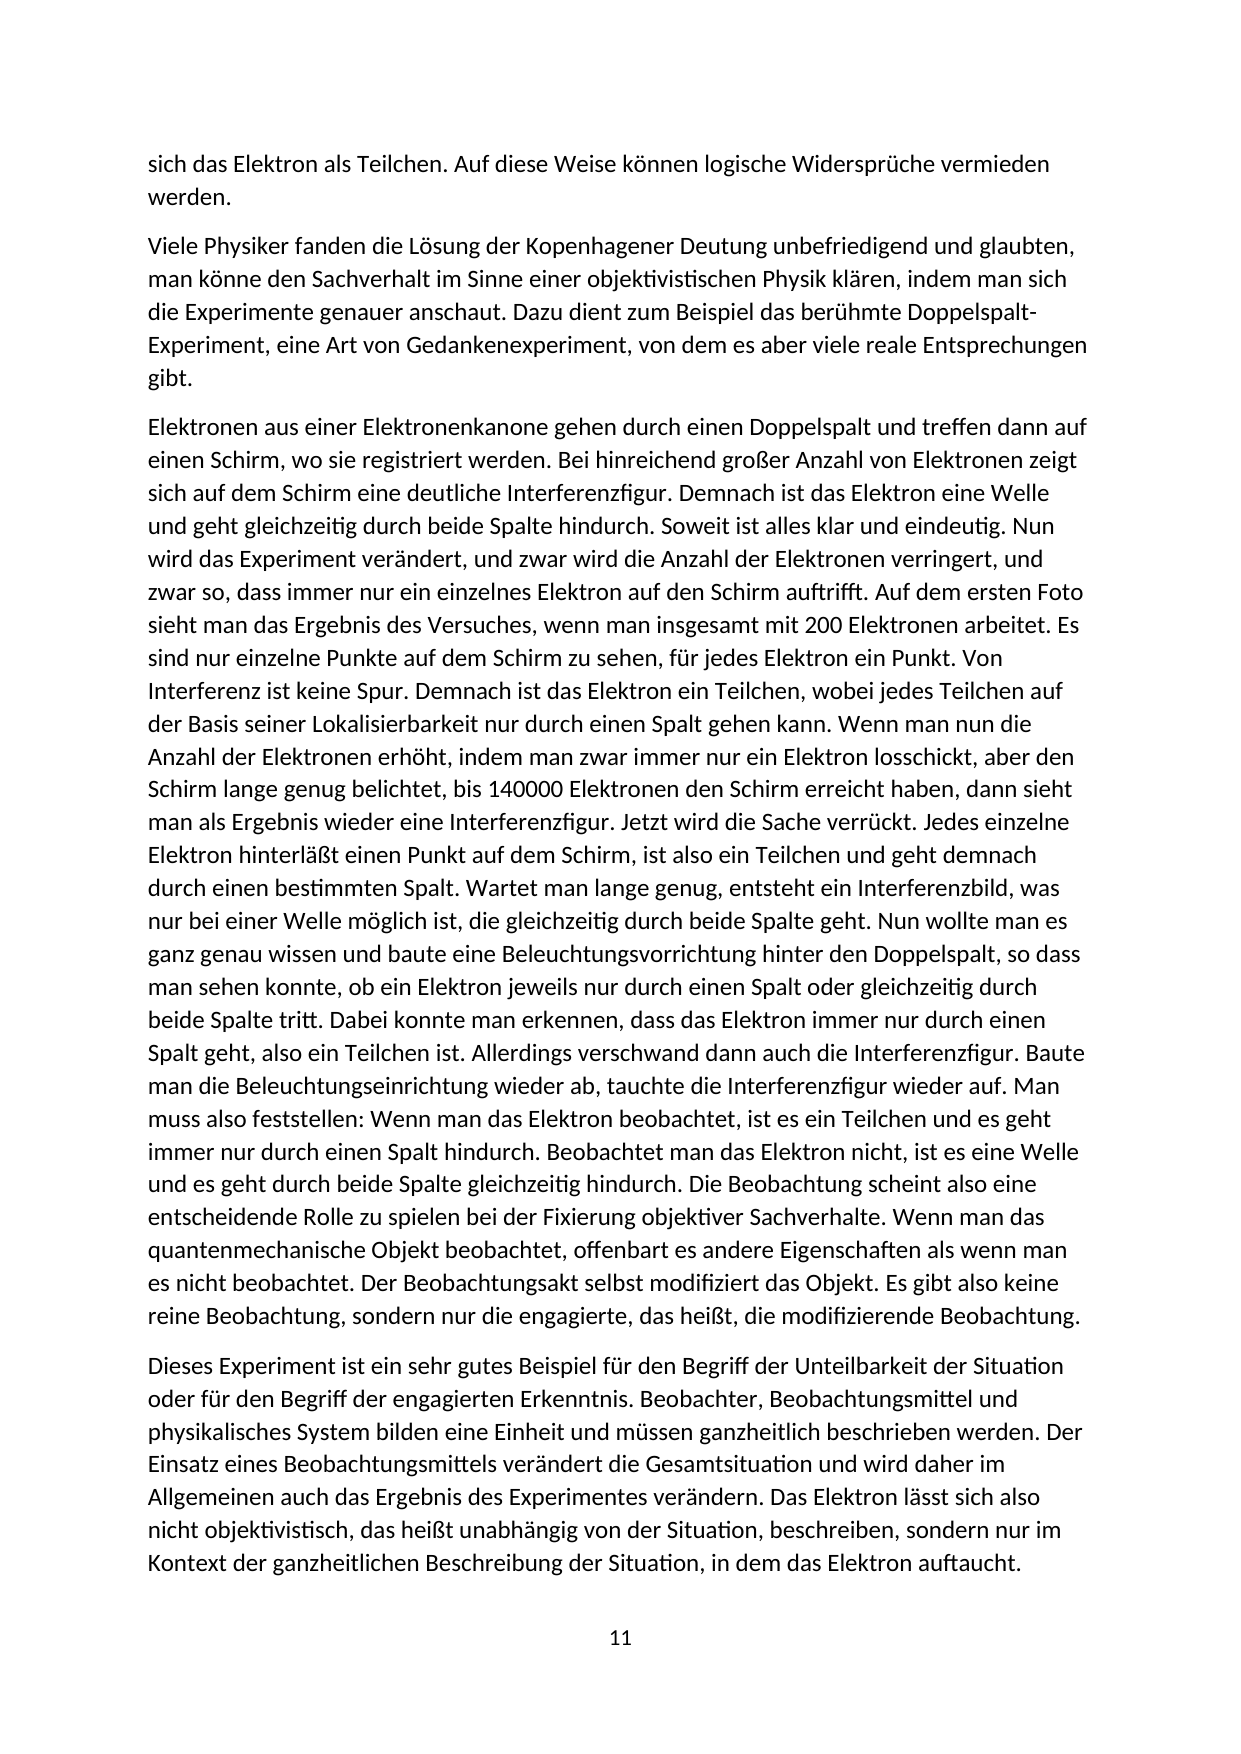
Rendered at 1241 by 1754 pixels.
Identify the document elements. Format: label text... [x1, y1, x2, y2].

text Viele Physiker fanden die Lösung der Kopenhagener Deutung unbefriedigend und glaubten, man könne den Sachverhalt im Sinne einer objektivistischen Physik klären, indem man sich die Experimente genauer anschaut. Dazu dient zum Beispiel das berühmte Doppelspalt-Experiment, eine Art von Gedankenexperiment, von dem es aber viele reale Entsprechungen gibt. [148, 230, 1092, 392]
text Elektronen aus einer Elektronenkanone gehen durch einen Doppelspalt und treffen dann auf einen Schirm, wo sie registriert werden. Bei hinreichend großer Anzahl von Elektronen zeigt sich auf dem Schirm eine deutliche Interferenzfigur. Demnach ist das Elektron eine Welle und geht gleichzeitig durch beide Spalte hindurch. Soweit ist alles klar und eindeutig. Nun wird das Experiment verändert, und zwar wird die Anzahl der Elektronen verringert, und zwar so, dass immer nur ein einzelnes Elektron auf den Schirm auftrifft. Auf dem ersten Foto sieht man das Ergebnis des Versuches, wenn man insgesamt mit 200 Elektronen arbeitet. Es sind nur einzelne Punkte auf dem Schirm zu sehen, für jedes Elektron ein Punkt. Von Interferenz ist keine Spur. Demnach ist das Elektron ein Teilchen, wobei jedes Teilchen auf der Basis seiner Lokalisierbarkeit nur durch einen Spalt gehen kann. Wenn man nun die Anzahl der Elektronen erhöht, indem man zwar immer nur ein Elektron losschickt, aber den Schirm lange genug belichtet, bis 140000 Elektronen den Schirm erreicht haben, dann sieht man als Ergebnis wieder eine Interferenzfigur. Jetzt wird die Sache verrückt. Jedes einzelne Elektron hinterläßt einen Punkt auf dem Schirm, ist also ein Teilchen und geht demnach durch einen bestimmten Spalt. Wartet man lange genug, entsteht ein Interferenzbild, was nur bei einer Welle möglich ist, die gleichzeitig durch beide Spalte geht. Nun wollte man es ganz genau wissen und baute eine Beleuchtungsvorrichtung hinter den Doppelspalt, so dass man sehen konnte, ob ein Elektron jeweils nur durch einen Spalt oder gleichzeitig durch beide Spalte tritt. Dabei konnte man erkennen, dass das Elektron immer nur durch einen Spalt geht, also ein Teilchen ist. Allerdings verschwand dann auch die Interferenzfigur. Baute man die Beleuchtungseinrichtung wieder ab, tauchte die Interferenzfigur wieder auf. Man muss also feststellen: Wenn man das Elektron beobachtet, ist es ein Teilchen und es geht immer nur durch einen Spalt hindurch. Beobachtet man das Elektron nicht, ist es eine Welle und es geht durch beide Spalte gleichzeitig hindurch. Die Beobachtung scheint also eine entscheidende Rolle zu spielen bei der Fixierung objektiver Sachverhalte. Wenn man das quantenmechanische Objekt beobachtet, offenbart es andere Eigenschaften als wenn man es nicht beobachtet. Der Beobachtungsakt selbst modifiziert das Objekt. Es gibt also keine reine Beobachtung, sondern nur die engagierte, das heißt, die modifizierende Beobachtung. [148, 411, 1092, 1331]
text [148, 148, 1092, 211]
text Dieses Experiment ist ein sehr gutes Beispiel für den Begriff der Unteilbarkeit der Situation oder für den Begriff der engagierten Erkenntnis. Beobachter, Beobachtungsmittel und physikalisches System bilden eine Einheit und müssen ganzheitlich beschrieben werden. Der Einsatz eines Beobachtungsmittels verändert die Gesamtsituation und wird daher im Allgemeinen auch das Ergebnis des Experimentes verändern. Das Elektron lässt sich also nicht objektivistisch, das heißt unabhängig von der Situation, beschreiben, sondern nur im Kontext der ganzheitlichen Beschreibung der Situation, in dem das Elektron auftaucht. [148, 1350, 1092, 1578]
